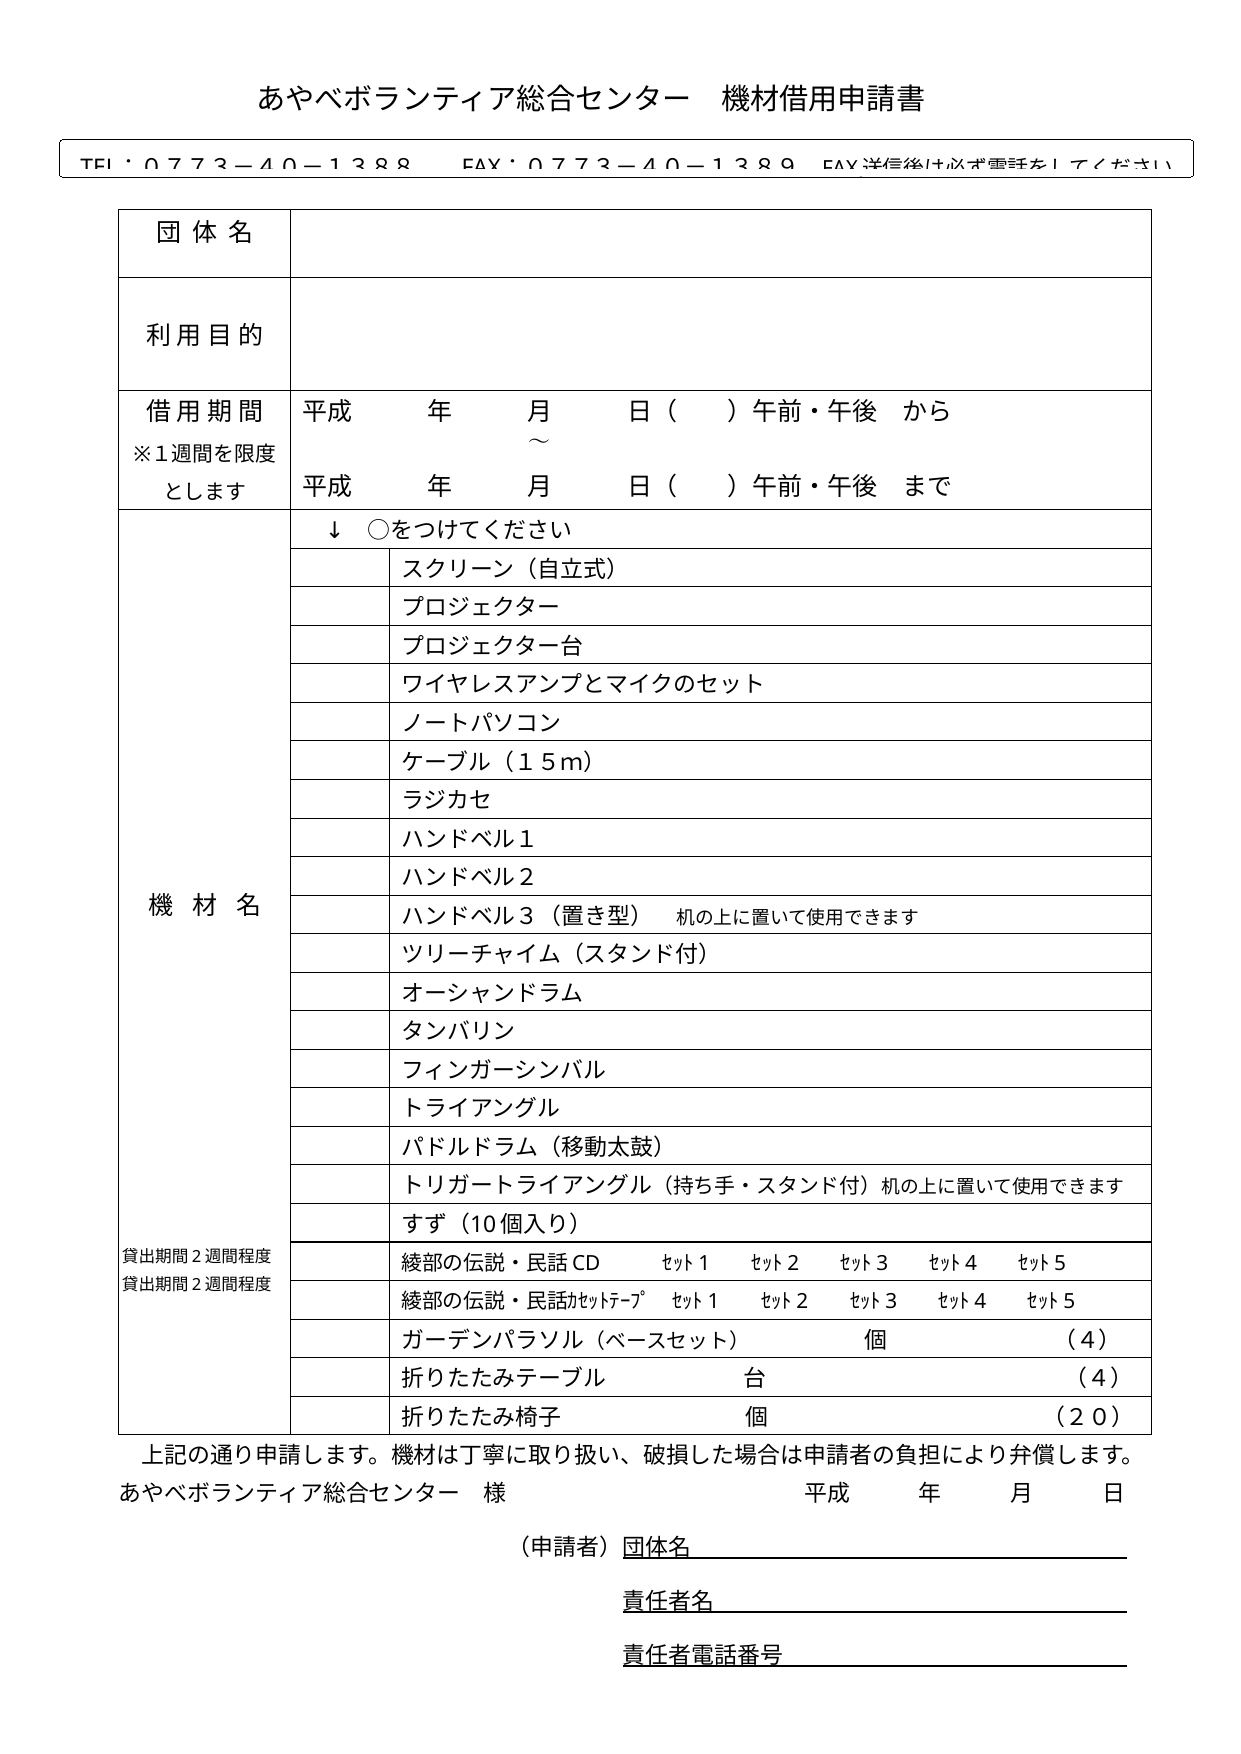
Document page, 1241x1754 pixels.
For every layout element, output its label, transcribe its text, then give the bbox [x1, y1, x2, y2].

table_cell [291, 1127, 389, 1164]
table_cell [291, 1165, 389, 1203]
table_cell 折りたたみ椅子 個 （２０） [390, 1397, 1151, 1434]
table_cell [291, 896, 389, 933]
table_cell [291, 1050, 389, 1087]
table_header 団 体 名 [119, 210, 290, 277]
table_cell プロジェクター台 [390, 626, 1151, 663]
table_cell [291, 1281, 389, 1318]
table_cell [291, 819, 389, 856]
table_cell タンバリン [390, 1011, 1151, 1049]
table_cell ラジカセ [390, 780, 1151, 817]
table_cell [291, 1204, 389, 1241]
table_cell ツリーチャイム（スタンド付） [390, 934, 1151, 972]
table_cell ガーデンパラソル（ベースセット） 個 （４） [390, 1320, 1151, 1357]
text 責任者名 [118, 1581, 1152, 1618]
table_cell トリガートライアングル（持ち手・スタンド付）机の上に置いて使用できます [390, 1165, 1151, 1203]
table_cell ハンドベル２ [390, 857, 1151, 894]
table_cell 利 用 目 的 [119, 278, 290, 390]
table_cell オーシャンドラム [390, 973, 1151, 1010]
table_cell [291, 664, 389, 702]
text （申請者）団体名 [118, 1527, 1152, 1564]
text あやべボランティア総合センター 機材借用申請書 [118, 59, 1063, 134]
table_cell 借 用 期 間 ※１週間を限度とします [119, 391, 290, 509]
table_cell [291, 626, 389, 663]
table_cell [291, 934, 389, 972]
table_cell [291, 703, 389, 740]
table_cell ↓ ○をつけてください [291, 510, 1151, 548]
table_cell スクリーン（自立式） [390, 549, 1151, 586]
table_cell トライアングル [390, 1088, 1151, 1126]
table_cell [291, 1320, 389, 1357]
table_cell [291, 1088, 389, 1126]
table_cell すず（10個入り） [390, 1204, 1151, 1241]
table_cell プロジェクター [390, 587, 1151, 625]
table_cell [291, 741, 389, 779]
table_cell ハンドベル１ [390, 819, 1151, 856]
table_header [291, 210, 1151, 277]
table_cell 機材名 [119, 510, 290, 1434]
table_cell [291, 857, 389, 894]
text 上記の通り申請します。機材は丁寧に取り扱い、破損した場合は申請者の負担により弁償します。 [118, 1435, 1152, 1473]
text あやべボランティア総合センター 様 平成 年 月 日 [118, 1473, 1137, 1510]
table_cell 綾部の伝説・民話CD ｾｯﾄ1 ｾｯﾄ2 ｾｯﾄ3 ｾｯﾄ4 ｾｯﾄ5 [390, 1243, 1151, 1280]
table_cell フィンガーシンバル [390, 1050, 1151, 1087]
table_cell [291, 549, 389, 586]
table_cell ノートパソコン [390, 703, 1151, 740]
table_cell 綾部の伝説・民話ｶｾｯﾄﾃｰﾌﾟ ｾｯﾄ1 ｾｯﾄ2 ｾｯﾄ3 ｾｯﾄ4 ｾｯﾄ5 [390, 1281, 1151, 1318]
table_cell ハンドベル３（置き型） 机の上に置いて使用できます [390, 896, 1151, 933]
table_cell 平成 年 月 日（ ）午前・午後 から 平成 年 月 日（ ）午前・午後 まで [291, 391, 1151, 509]
text 責任者電話番号 [118, 1635, 1152, 1672]
table_cell [291, 1243, 389, 1280]
table_cell [291, 1397, 389, 1434]
table_cell ワイヤレスアンプとマイクのセット [390, 664, 1151, 702]
table_cell [291, 278, 1151, 390]
table_cell [291, 1011, 389, 1049]
table_cell [291, 973, 389, 1010]
table_cell 折りたたみテーブル 台 （４） [390, 1358, 1151, 1396]
table_cell ケーブル（１５ｍ） [390, 741, 1151, 779]
table_cell [291, 1358, 389, 1396]
table_cell パドルドラム（移動太鼓） [390, 1127, 1151, 1164]
table_cell [291, 587, 389, 625]
table_cell [291, 780, 389, 817]
